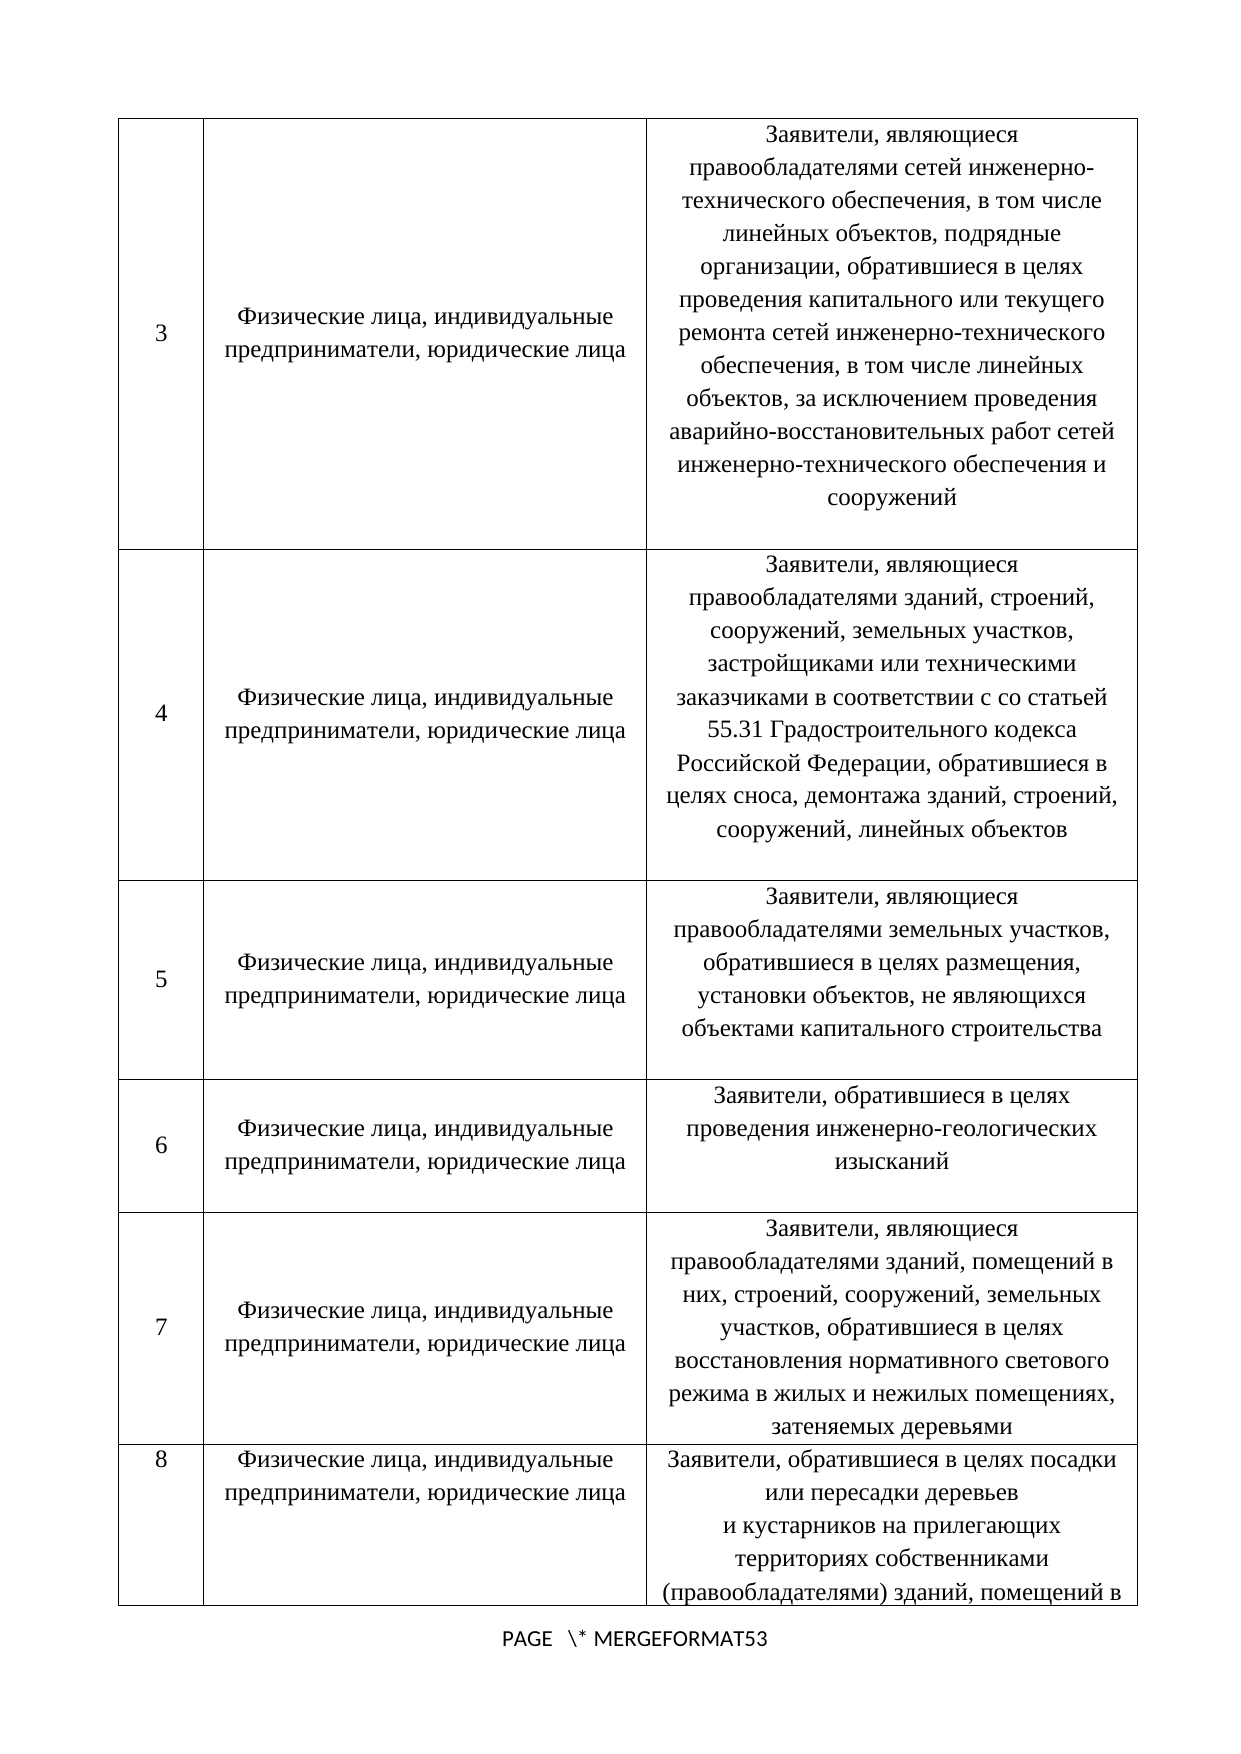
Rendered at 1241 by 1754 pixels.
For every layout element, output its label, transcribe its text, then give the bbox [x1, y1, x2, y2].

table_cell Заявители, обратившиеся в целях проведения инженерно-геологических изысканий [647, 1080, 1137, 1212]
table_cell Заявители, являющиеся правообладателями земельных участков, обратившиеся в целях размещения, установки объектов, не являющихся объектами капитального строительства [647, 881, 1137, 1079]
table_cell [647, 1445, 1137, 1605]
table_cell Заявители, являющиеся правообладателями зданий, помещений в них, строений, сооружений, земельных участков, обратившиеся в целях восстановления нормативного светового режима в жилых и нежилых помещениях, затеняемых деревьями [647, 1213, 1137, 1443]
table_cell 7 [119, 1213, 203, 1443]
table_cell Физические лица, индивидуальные предприниматели, юридические лица [204, 1213, 646, 1443]
table_cell Физические лица, индивидуальные предприниматели, юридические лица [204, 881, 646, 1079]
table_cell 3 [119, 119, 203, 548]
table_cell Физические лица, индивидуальные предприниматели, юридические лица [204, 1080, 646, 1212]
table_cell 4 [119, 550, 203, 880]
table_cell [204, 1445, 646, 1605]
table_cell Заявители, являющиеся правообладателями сетей инженерно-технического обеспечения, в том числе линейных объектов, подрядные организации, обратившиеся в целях проведения капитального или текущего ремонта сетей инженерно-технического обеспечения, в том числе линейных объектов, за исключением проведения аварийно-восстановительных работ сетей инженерно-технического обеспечения и сооружений [647, 119, 1137, 548]
table_cell 6 [119, 1080, 203, 1212]
table_cell 8 [119, 1445, 203, 1605]
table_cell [204, 119, 646, 548]
table_cell 5 [119, 881, 203, 1079]
table_cell Физические лица, индивидуальные предприниматели, юридические лица [204, 550, 646, 880]
table_cell Заявители, являющиеся правообладателями зданий, строений, сооружений, земельных участков, застройщиками или техническими заказчиками в соответствии с со статьей 55.31 Градостроительного кодекса Российской Федерации, обратившиеся в целях сноса, демонтажа зданий, строений, сооружений, линейных объектов [647, 550, 1137, 880]
